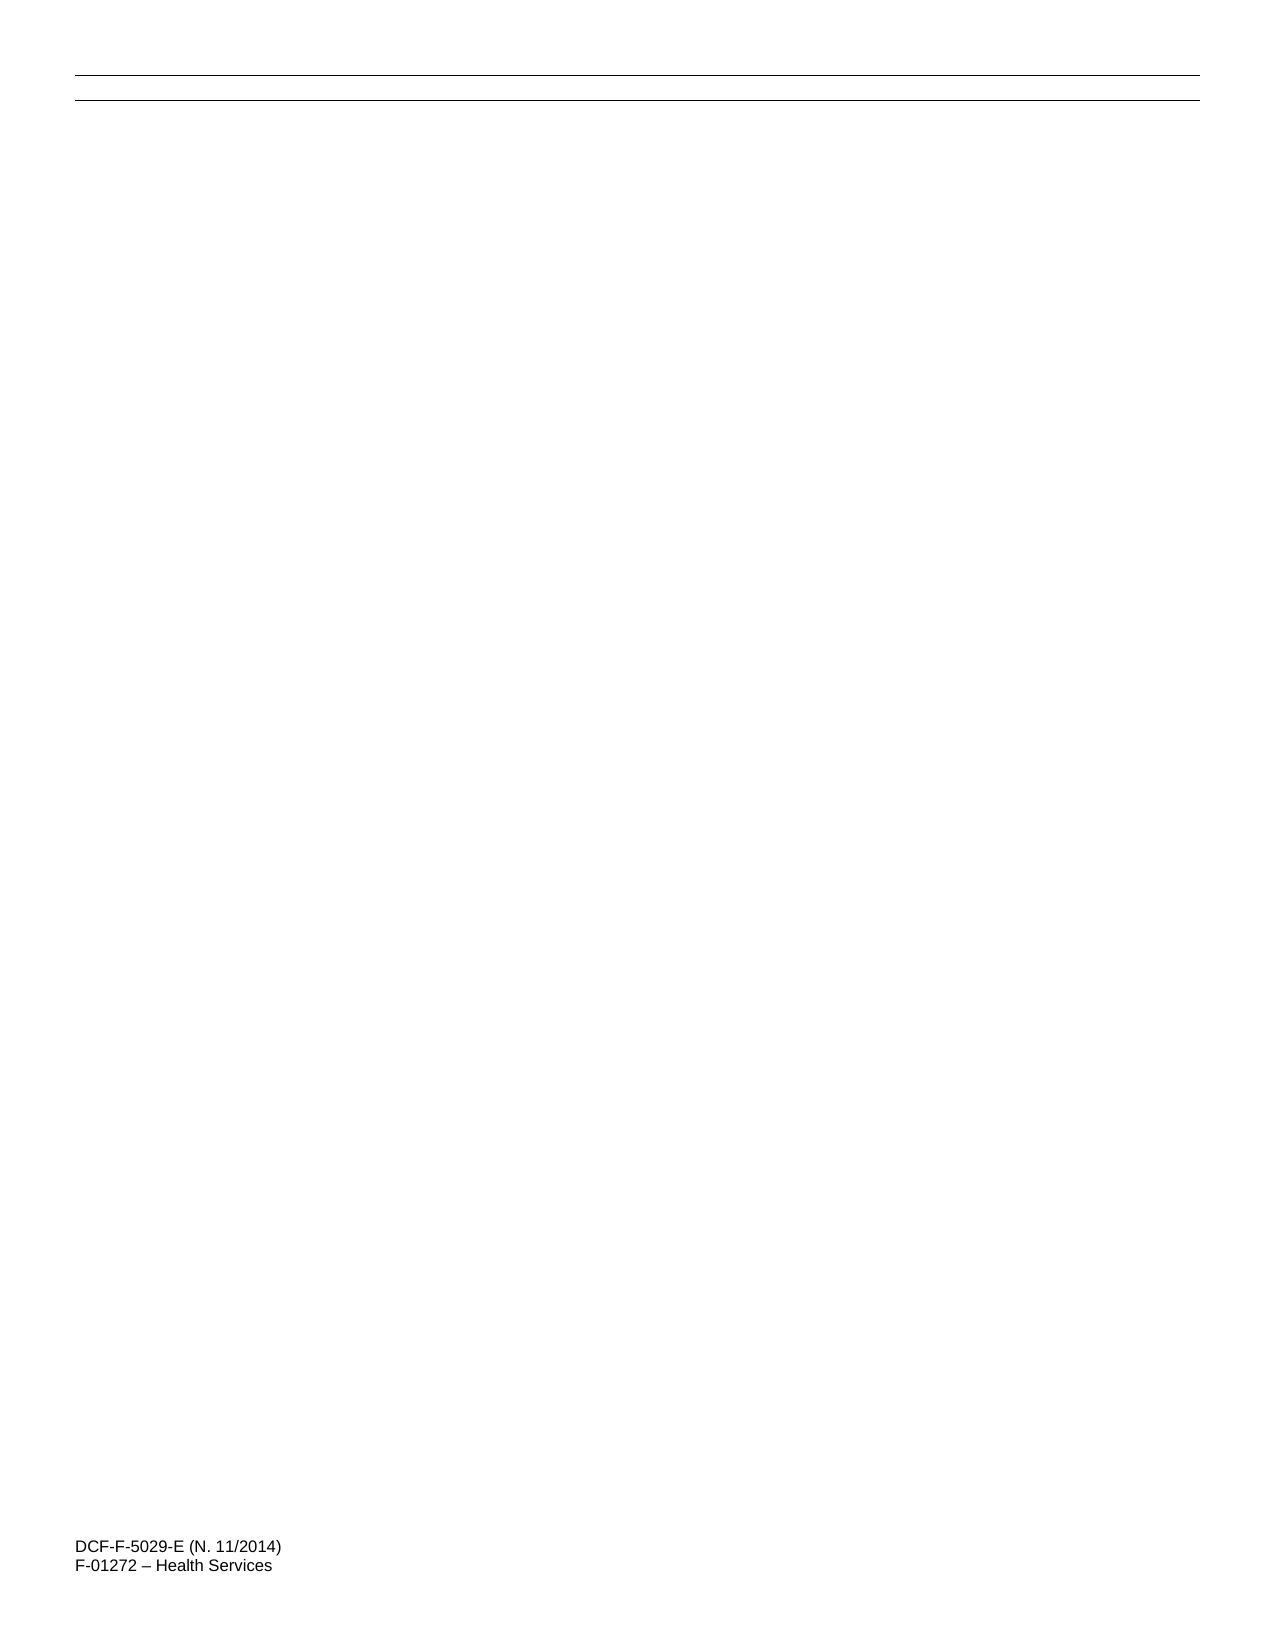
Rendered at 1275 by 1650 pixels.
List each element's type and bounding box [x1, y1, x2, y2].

table_cell [75, 76, 1200, 100]
